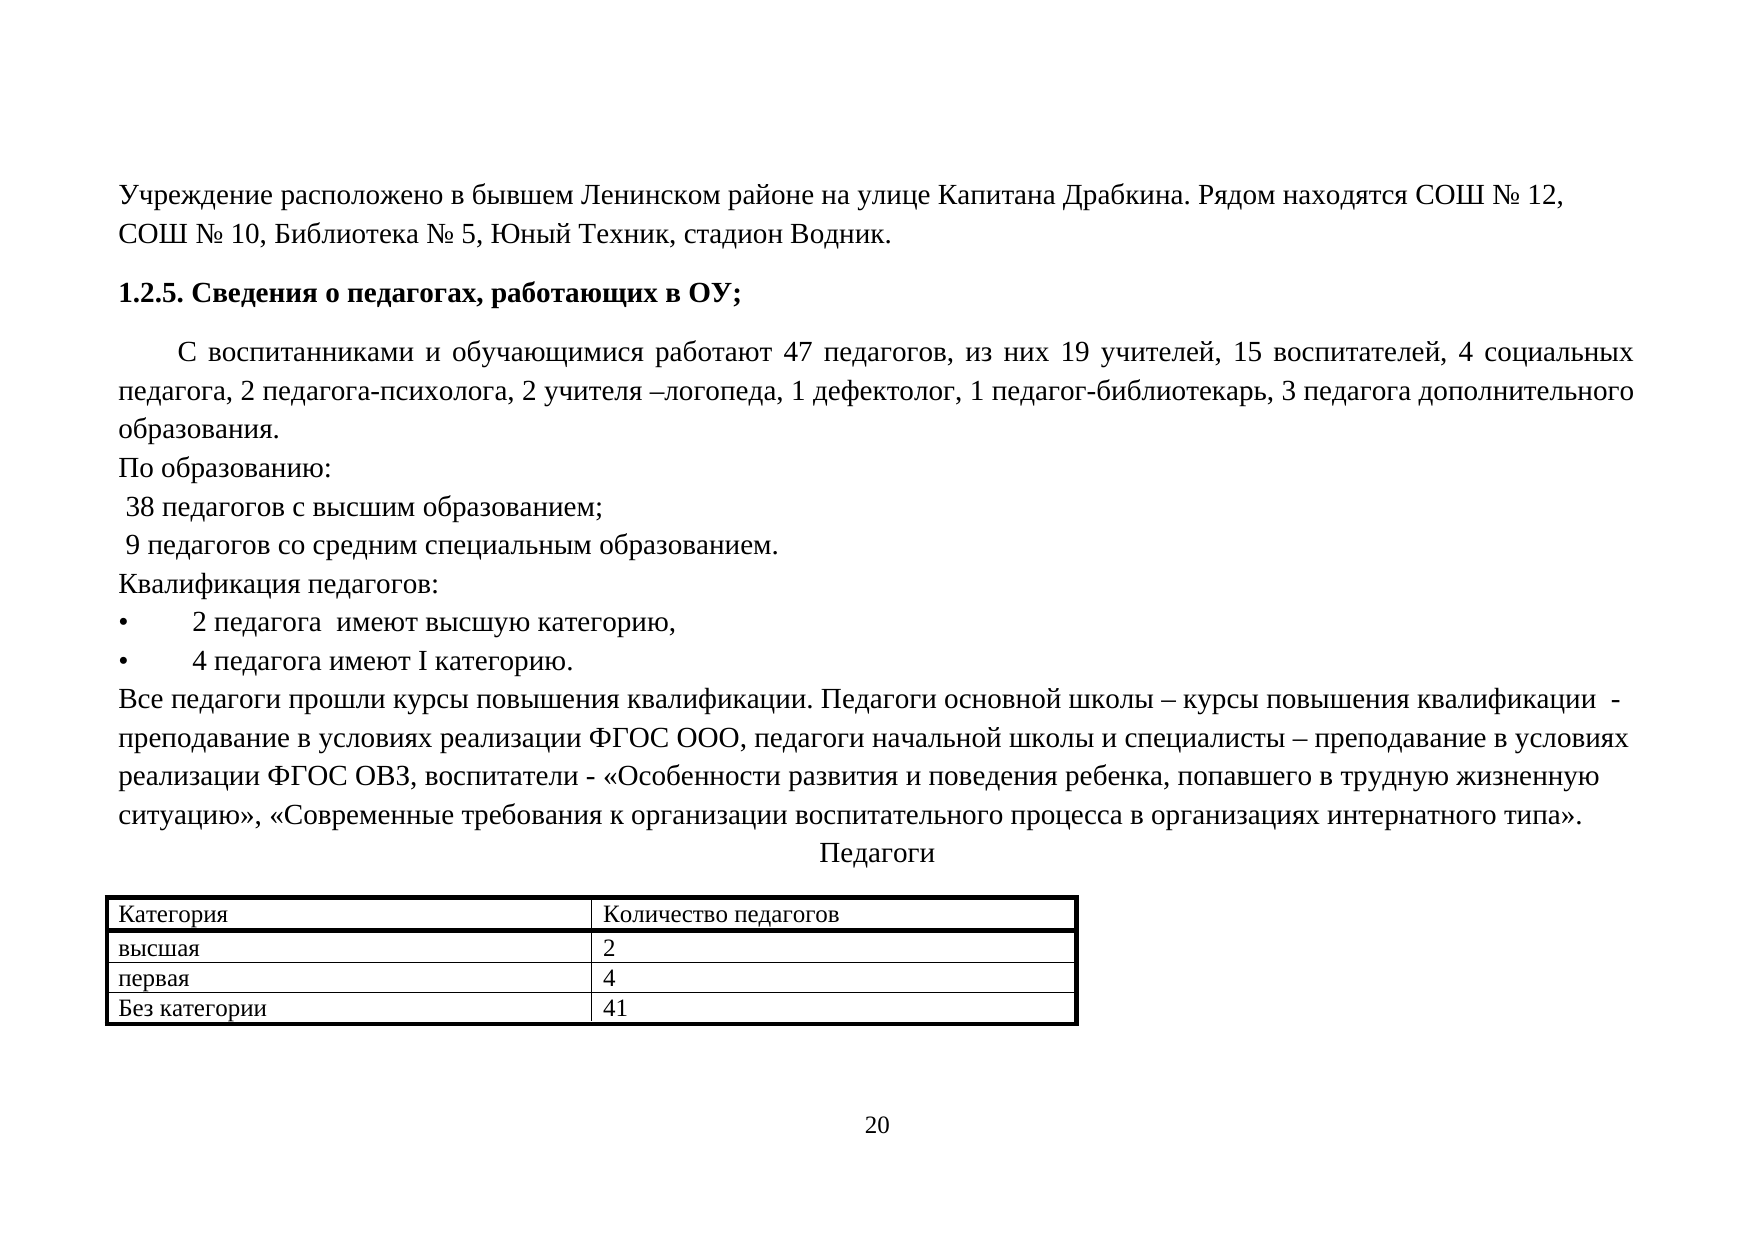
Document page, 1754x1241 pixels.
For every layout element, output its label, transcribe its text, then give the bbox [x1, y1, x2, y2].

table_cell первая [109, 963, 591, 992]
table_cell 2 [592, 933, 1074, 962]
text 9 педагогов со средним специальным образованием. [118, 527, 1636, 561]
text По образованию: [118, 450, 1636, 484]
text • 4 педагога имеют I категорию. [118, 643, 1636, 676]
text С воспитанниками и обучающимися работают 47 педагогов, из них 19 учителей, 15 воспитателей, 4 социальных педагога, 2 педагога-психолога, 2 учителя –логопеда, 1 дефектолог, 1 педагог-библиотекарь, 3 педагога дополнительного образования. [118, 334, 1636, 445]
text Квалификация педагогов: [118, 566, 1636, 599]
table_header Количество педагогов [592, 900, 1074, 928]
text Все педагоги прошли курсы повышения квалификации. Педагоги основной школы – курсы повышения квалификации - преподавание в условиях реализации ФГОС ООО, педагоги начальной школы и специалисты – преподавание в условиях реализации ФГОС ОВЗ, воспитатели - «Особенности развития и поведения ребенка, попавшего в трудную жизненную ситуацию», «Современные требования к организации воспитательного процесса в организациях интернатного типа». [118, 681, 1636, 831]
text 1.2.5. Сведения о педагогах, работающих в ОУ; [118, 275, 1636, 309]
table_cell 41 [592, 993, 1074, 1021]
table_cell 4 [592, 963, 1074, 992]
table_header Категория [109, 900, 591, 928]
table_cell Без категории [109, 993, 591, 1021]
text 38 педагогов с высшим образованием; [118, 489, 1636, 522]
text Педагоги [118, 836, 1636, 869]
text Учреждение расположено в бывшем Ленинском районе на улице Капитана Драбкина. Рядом находятся СОШ № 12, СОШ № 10, Библиотека № 5, Юный Техник, стадион Водник. [118, 177, 1636, 249]
text • 2 педагога имеют высшую категорию, [118, 604, 1636, 638]
table_cell высшая [109, 933, 591, 962]
